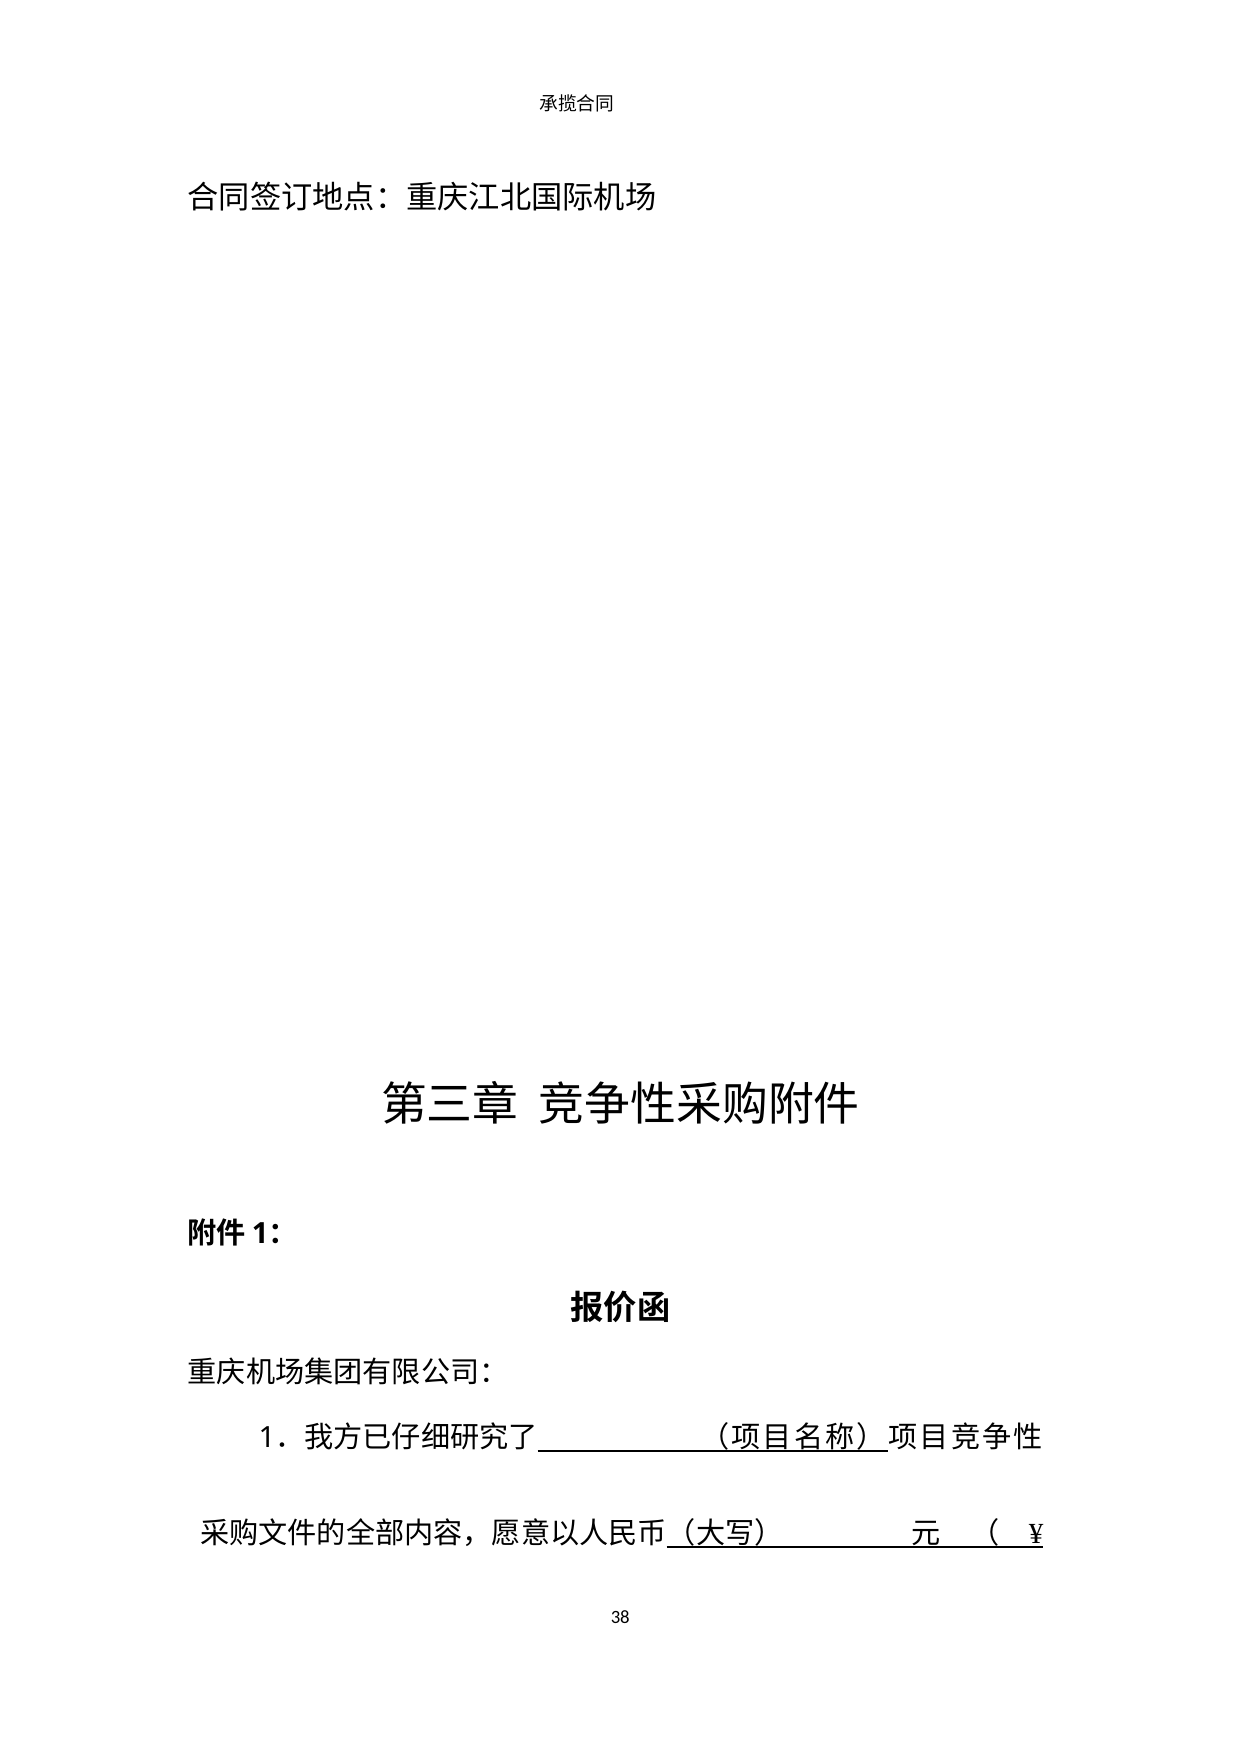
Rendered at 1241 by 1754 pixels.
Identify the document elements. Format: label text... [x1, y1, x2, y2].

text 附件1： [187, 1209, 1053, 1252]
text 报价函 [187, 1273, 1053, 1338]
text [200, 1403, 1043, 1563]
text 重庆机场集团有限公司： [187, 1338, 1053, 1403]
text 第三章 竞争性采购附件 [187, 1052, 1053, 1150]
text 合同签订地点：重庆江北国际机场 [187, 162, 1053, 227]
